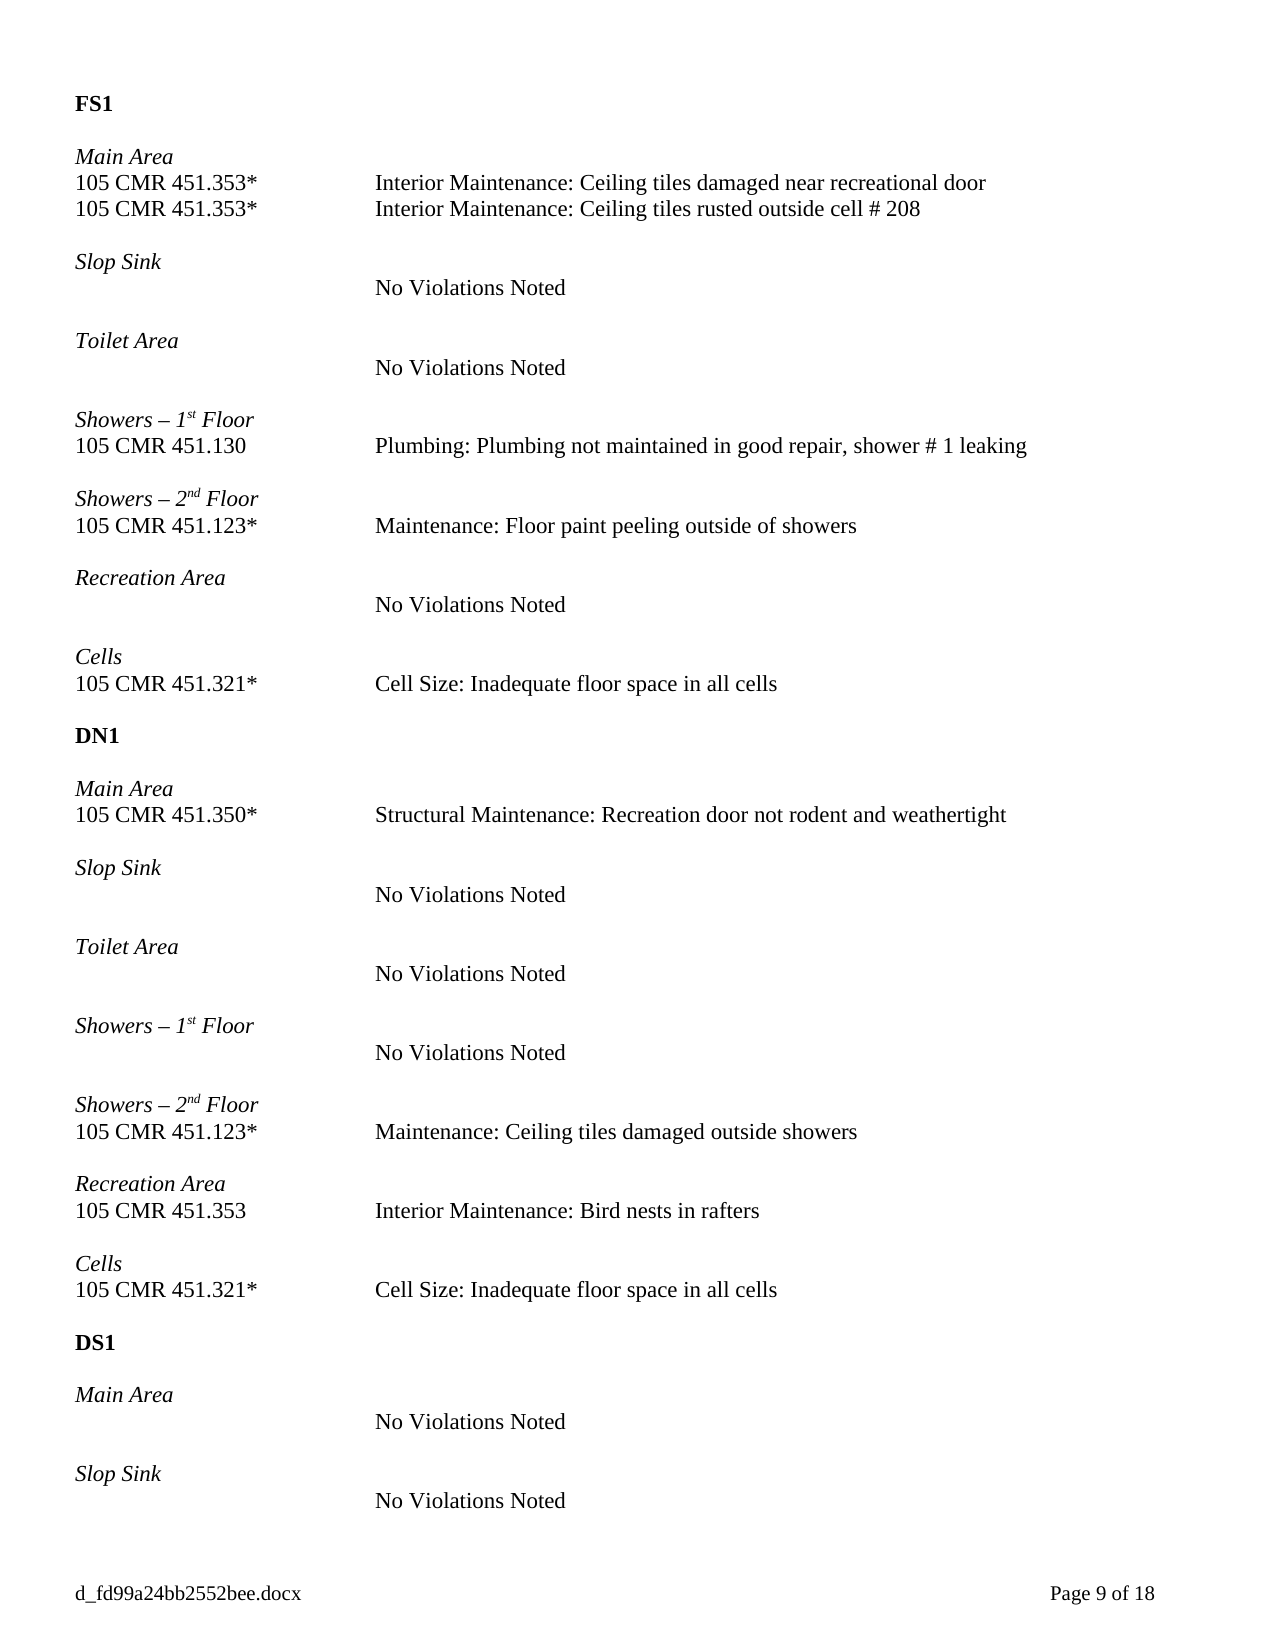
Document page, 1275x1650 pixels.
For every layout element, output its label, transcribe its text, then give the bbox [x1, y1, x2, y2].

text 105 CMR 451.353* Interior Maintenance: Ceiling tiles rusted outside cell # 208 [75, 195, 1200, 222]
text Main Area [75, 1381, 1200, 1408]
text Slop Sink [75, 1460, 1200, 1487]
text Main Area [75, 143, 1200, 169]
text Cells [75, 1249, 1200, 1276]
text Main Area [75, 775, 1200, 802]
text 105 CMR 451.321* Cell Size: Inadequate floor space in all cells [75, 670, 1200, 696]
text No Violations Noted [75, 1039, 1200, 1065]
text Showers – 2nd Floor [75, 485, 1200, 512]
text Recreation Area [75, 564, 1200, 591]
text Slop Sink [75, 248, 1200, 274]
text Showers – 1st Floor [75, 1012, 1200, 1039]
text Toilet Area [75, 933, 1200, 960]
text 105 CMR 451.353 Interior Maintenance: Bird nests in rafters [75, 1197, 1200, 1223]
text No Violations Noted [75, 960, 1200, 986]
text 105 CMR 451.130 Plumbing: Plumbing not maintained in good repair, shower # 1 leaking [75, 433, 1200, 459]
text No Violations Noted [75, 353, 1200, 380]
text Recreation Area [75, 1171, 1200, 1197]
text Showers – 1st Floor [75, 406, 1200, 433]
text No Violations Noted [75, 591, 1200, 617]
text No Violations Noted [75, 1487, 1200, 1513]
text 105 CMR 451.123* Maintenance: Ceiling tiles damaged outside showers [75, 1118, 1200, 1144]
text Showers – 2nd Floor [75, 1091, 1200, 1118]
text Toilet Area [75, 327, 1200, 353]
text DN1 [75, 722, 1200, 749]
text No Violations Noted [75, 274, 1200, 301]
text 105 CMR 451.350* Structural Maintenance: Recreation door not rodent and weathertight [75, 802, 1200, 828]
text No Violations Noted [75, 1408, 1200, 1434]
text 105 CMR 451.321* Cell Size: Inadequate floor space in all cells [75, 1276, 1200, 1302]
text Slop Sink [75, 854, 1200, 881]
text 105 CMR 451.123* Maintenance: Floor paint peeling outside of showers [75, 512, 1200, 538]
text 105 CMR 451.353* Interior Maintenance: Ceiling tiles damaged near recreational door [75, 169, 1200, 195]
text Cells [75, 643, 1200, 670]
text No Violations Noted [75, 881, 1200, 907]
text DS1 [75, 1329, 1200, 1355]
text FS1 [75, 90, 1200, 116]
